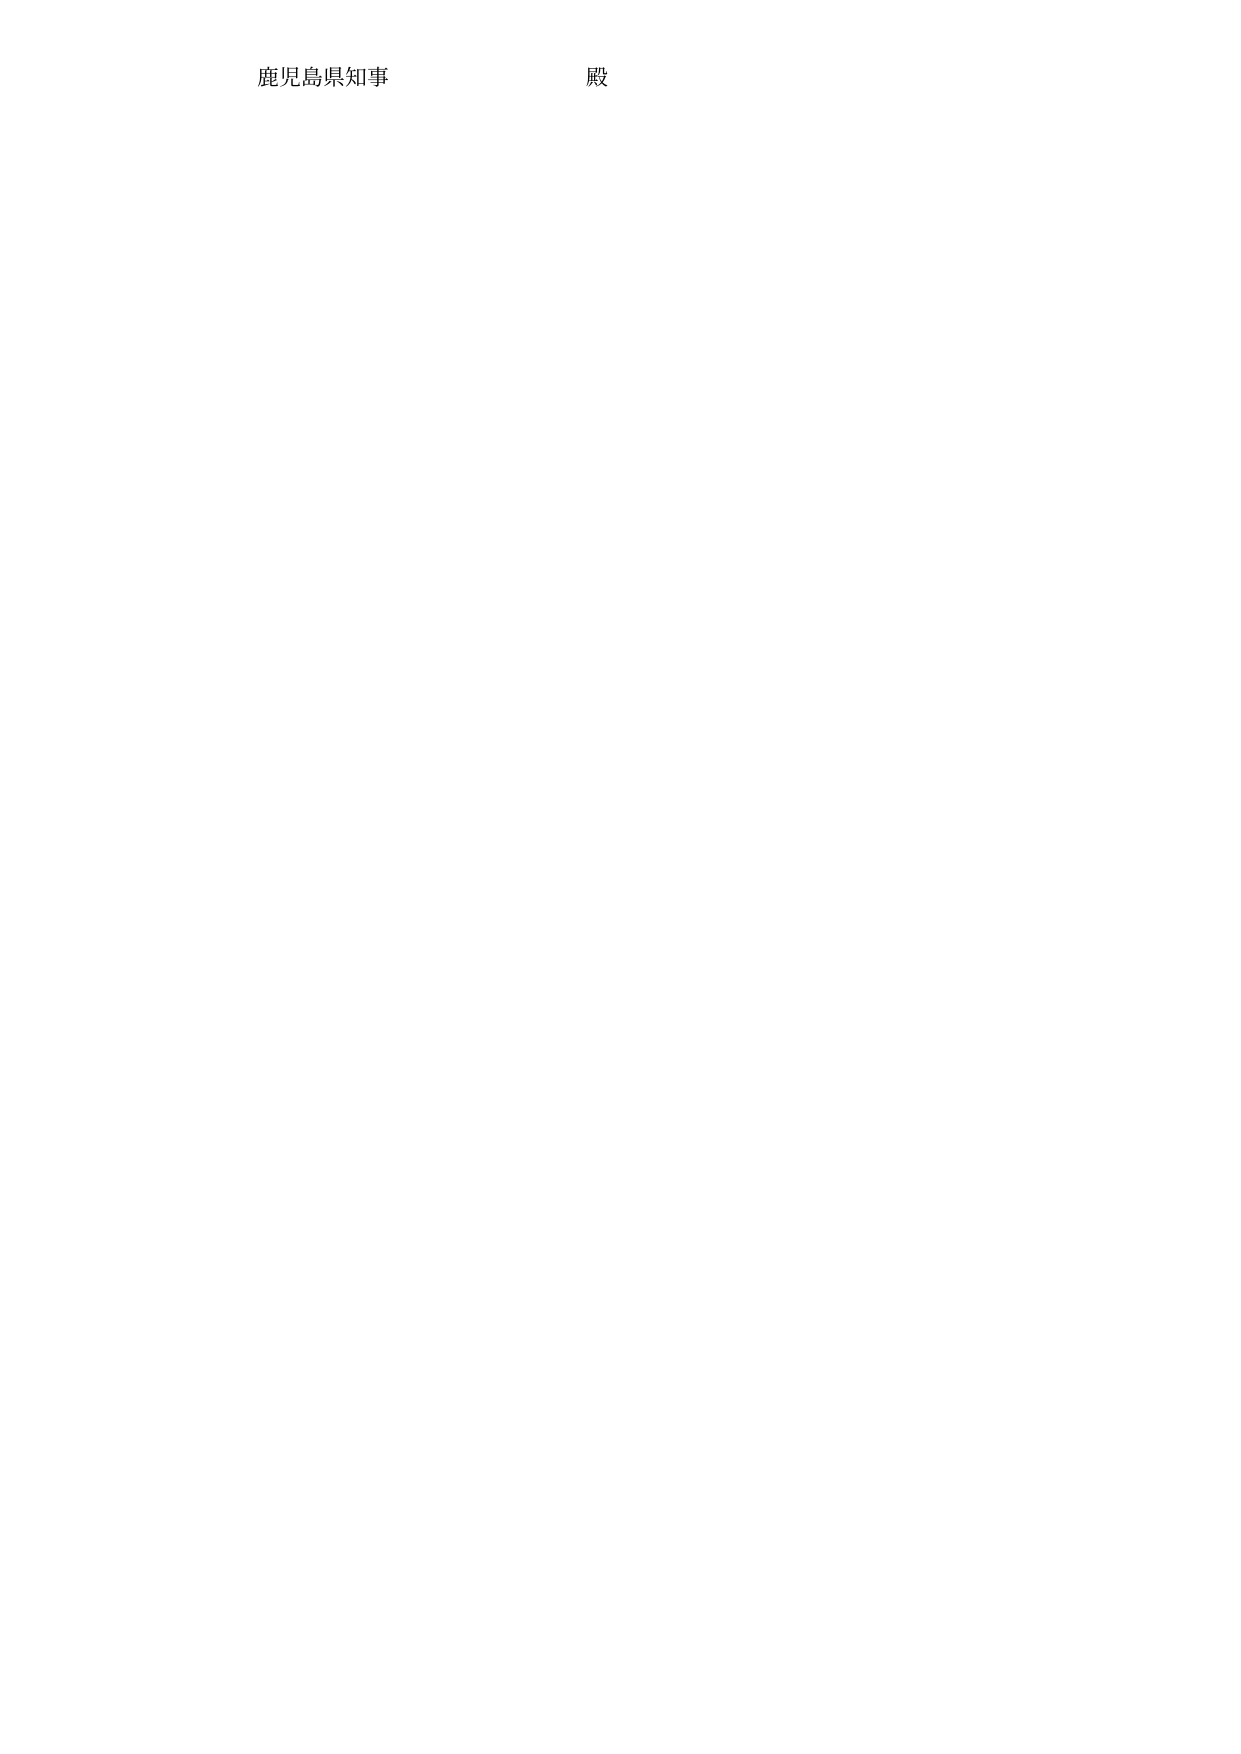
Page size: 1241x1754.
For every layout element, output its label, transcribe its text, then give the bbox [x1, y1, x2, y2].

text 鹿児島県知事 殿 [192, 59, 1122, 92]
